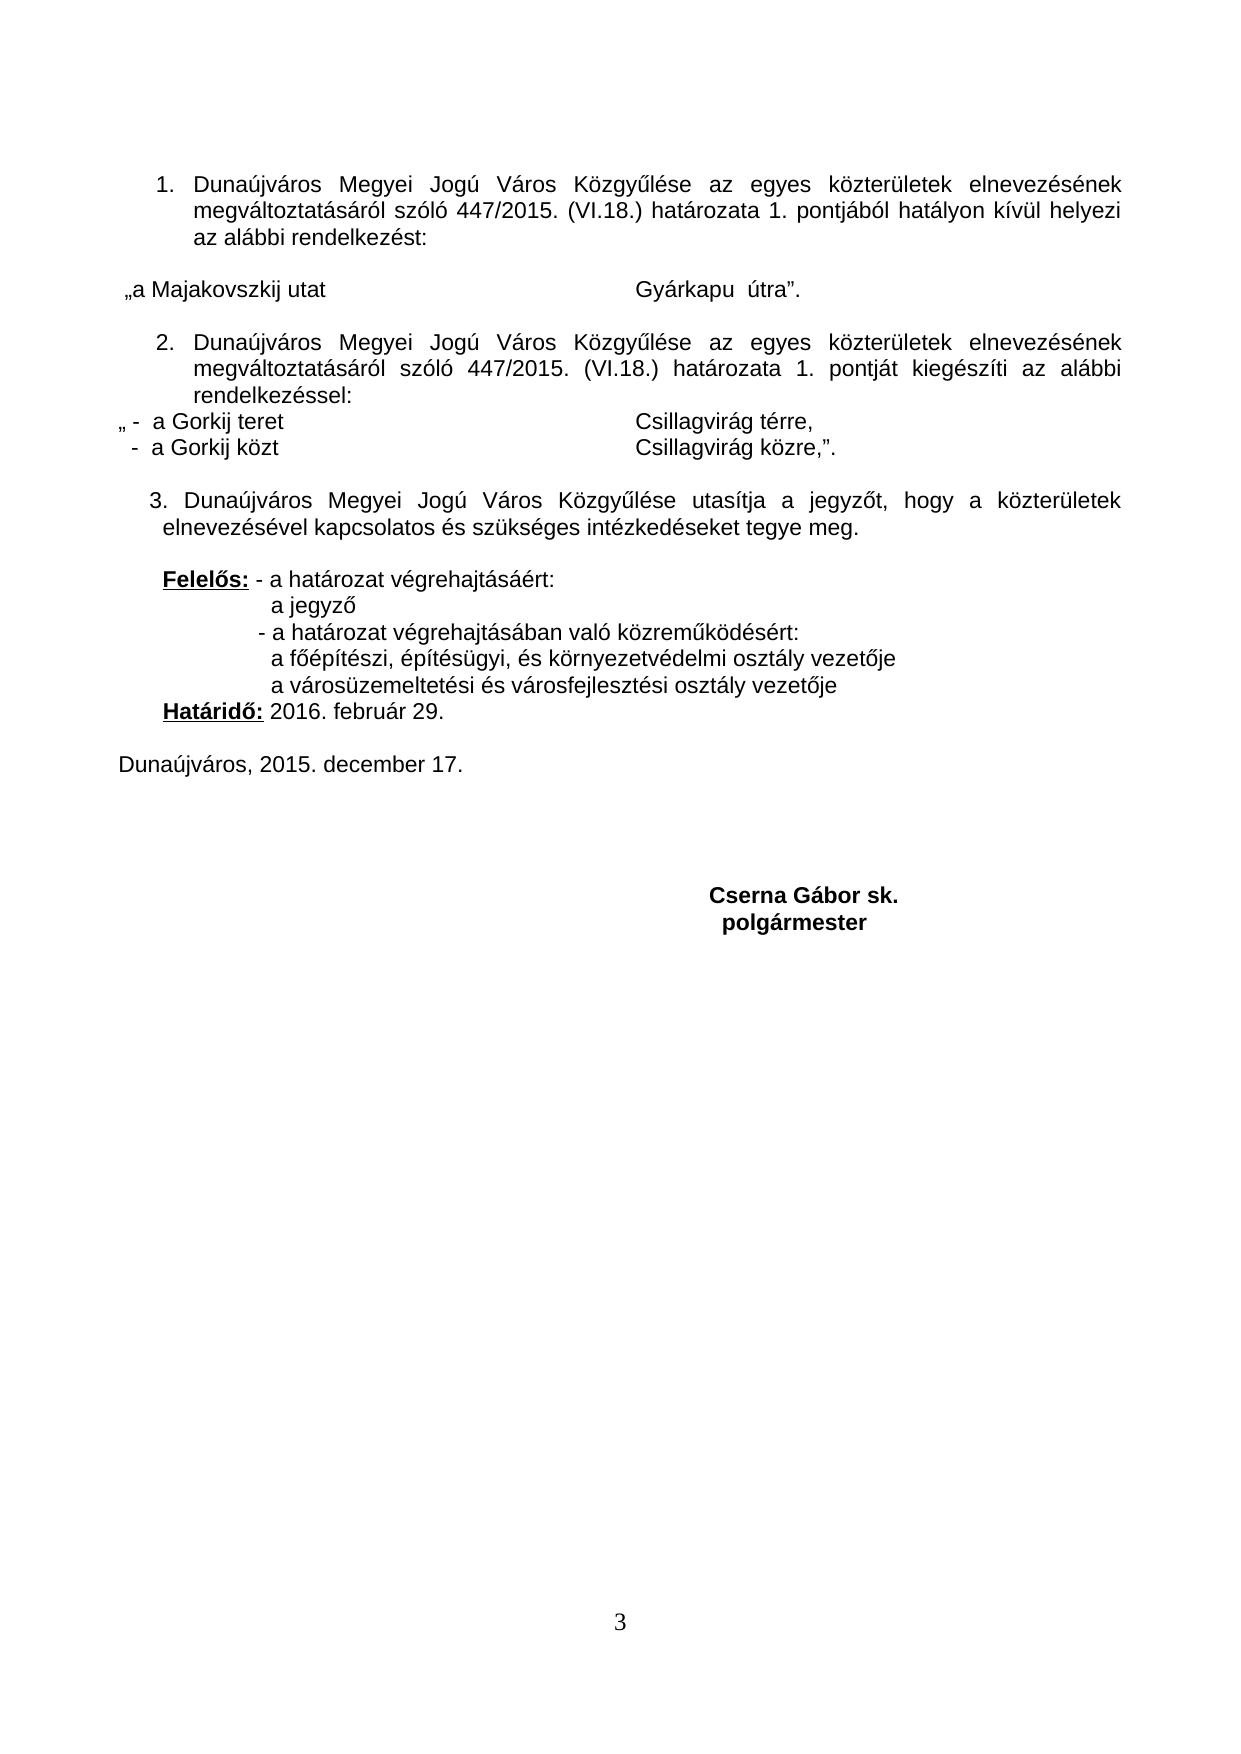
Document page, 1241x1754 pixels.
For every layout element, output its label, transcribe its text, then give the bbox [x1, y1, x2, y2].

list „a Majakovszkij utat Gyárkapu útra”. [118, 276, 1122, 303]
list - a Gorkij közt Csillagvirág közre,”. [118, 434, 1122, 461]
text a városüzemeltetési és városfejlesztési osztály vezetője [162, 672, 1122, 698]
text Felelős: - a határozat végrehajtásáért: [162, 566, 1122, 592]
text Dunaújváros, 2015. december 17. [118, 751, 1122, 777]
text a főépítészi, építésügyi, és környezetvédelmi osztály vezetője [162, 645, 1122, 672]
list Dunaújváros Megyei Jogú Város Közgyűlése az egyes közterületek elnevezésének megváltoztatásáról szóló 447/2015. (VI.18.) határozata 1. pontjából hatályon kívül helyezi az alábbi rendelkezést: [156, 171, 1122, 250]
text Cserna Gábor sk. [118, 882, 1122, 909]
list Dunaújváros Megyei Jogú Város Közgyűlése az egyes közterületek elnevezésének megváltoztatásáról szóló 447/2015. (VI.18.) határozata 1. pontját kiegészíti az alábbi rendelkezéssel: [156, 329, 1122, 408]
text polgármester [118, 909, 1122, 935]
text Határidő: 2016. február 29. [118, 698, 1122, 724]
list „ - a Gorkij teret Csillagvirág térre, [118, 408, 1122, 434]
text 3. Dunaújváros Megyei Jogú Város Közgyűlése utasítja a jegyzőt, hogy a közterületek elnevezésével kapcsolatos és szükséges intézkedéseket tegye meg. [118, 487, 1122, 540]
text a jegyző [162, 592, 1122, 619]
text - a határozat végrehajtásában való közreműködésért: [162, 619, 1122, 645]
